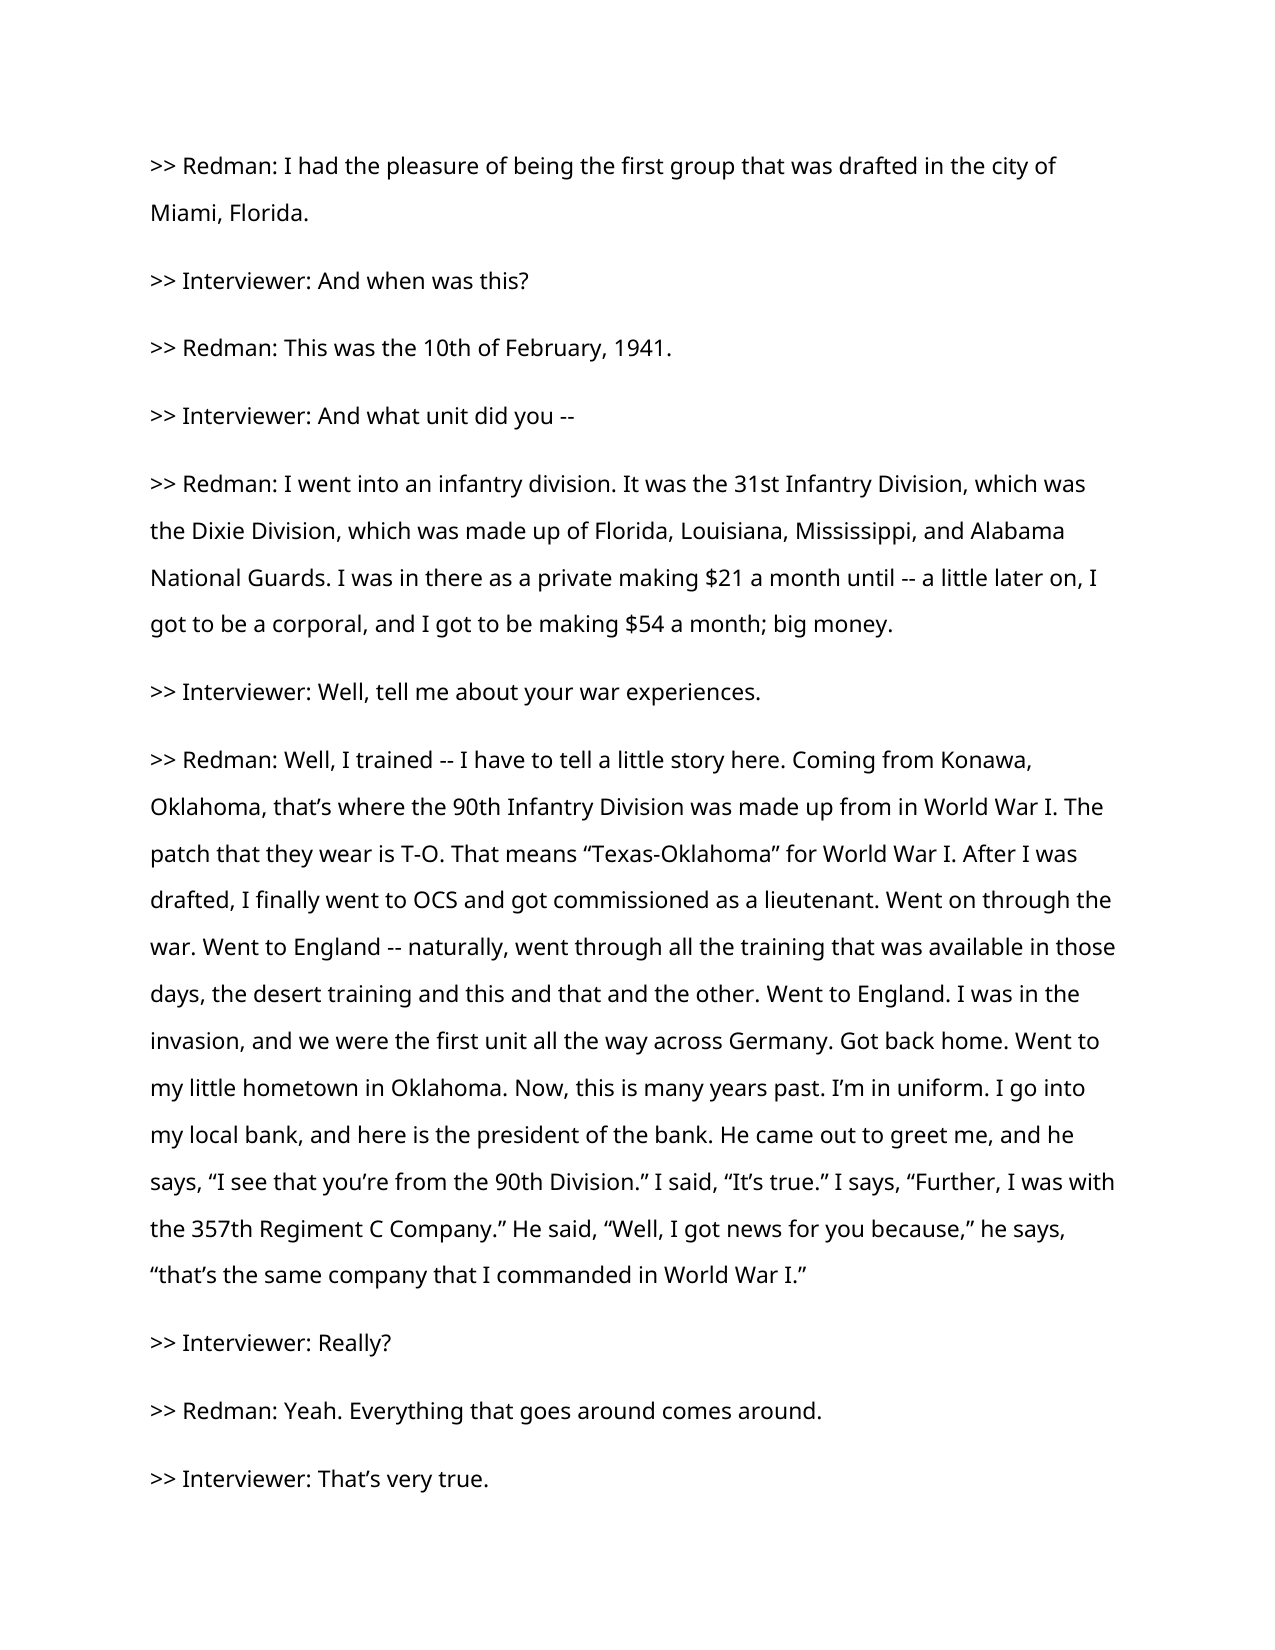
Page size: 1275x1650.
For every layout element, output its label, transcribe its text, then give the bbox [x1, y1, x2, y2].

text >> Interviewer: That’s very true. [150, 1462, 1125, 1494]
text >> Redman: I had the pleasure of being the first group that was drafted in the city of Miami, Florida. [150, 150, 1125, 228]
text >> Interviewer: Well, tell me about your war experiences. [150, 676, 1125, 707]
text >> Redman: Well, I trained -- I have to tell a little story here. Coming from Konawa, Oklahoma, that’s where the 90th Infantry Division was made up from in World War I. The patch that they wear is T-O. That means “Texas-Oklahoma” for World War I. After I was drafted, I finally went to OCS and got commissioned as a lieutenant. Went on through the war. Went to England -- naturally, went through all the training that was available in those days, the desert training and this and that and the other. Went to England. I was in the invasion, and we were the first unit all the way across Germany. Got back home. Went to my little hometown in Oklahoma. Now, this is many years past. I’m in uniform. I go into my local bank, and here is the president of the bank. He came out to greet me, and he says, “I see that you’re from the 90th Division.” I said, “It’s true.” I says, “Further, I was with the 357th Regiment C Company.” He said, “Well, I got news for you because,” he says, “that’s the same company that I commanded in World War I.” [150, 744, 1125, 1291]
text >> Interviewer: Really? [150, 1327, 1125, 1358]
text >> Redman: I went into an infantry division. It was the 31st Infantry Division, which was the Dixie Division, which was made up of Florida, Louisiana, Mississippi, and Alabama National Guards. I was in there as a private making $21 a month until -- a little later on, I got to be a corporal, and I got to be making $54 a month; big money. [150, 468, 1125, 639]
text >> Interviewer: And what unit did you -- [150, 400, 1125, 431]
text >> Redman: Yeah. Everything that goes around comes around. [150, 1395, 1125, 1426]
text >> Redman: This was the 10th of February, 1941. [150, 332, 1125, 363]
text >> Interviewer: And when was this? [150, 264, 1125, 296]
